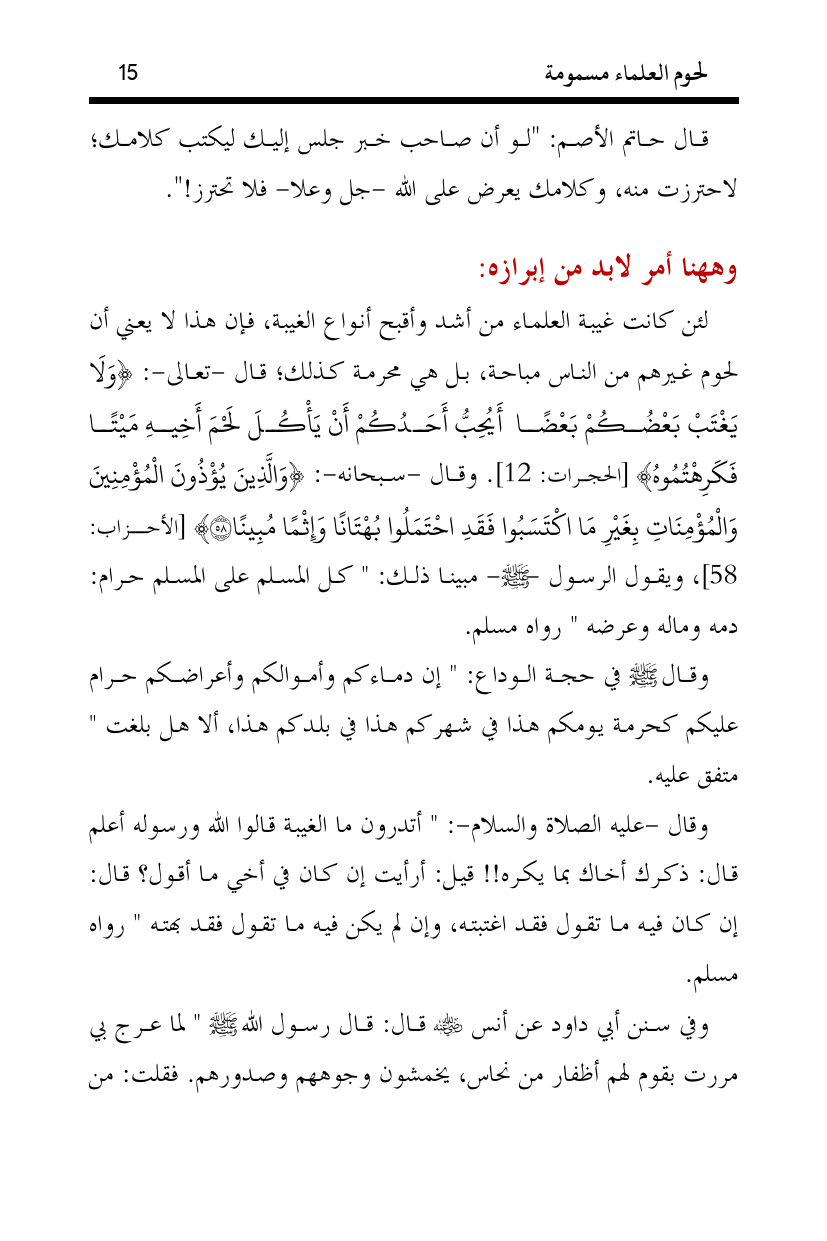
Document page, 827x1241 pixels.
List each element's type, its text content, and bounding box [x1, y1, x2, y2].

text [89, 1000, 738, 1100]
text وههنا أمر لابد من إبرازه: [89, 240, 738, 297]
text لئن كانت غيبة العلماء من أشد وأقبح أنواع الغيبة، فإن هذا لا يعني أن لحوم غيرهم من الناس مباحة، بل هي محرمة كذلك؛ قال -تعالى-: ﴿وَلَا يَغْتَبْ بَعْضُكُمْ بَعْضًا أَيُحِبُّ أَحَدُكُمْ أَنْ يَأْكُلَ لَحْمَ أَخِيهِ مَيْتًا فَكَرِهْتُمُوهُ﴾ [الحجرات: 12]. وقال -سبحانه-: ﴿وَالَّذِينَ يُؤْذُونَ الْمُؤْمِنِينَ وَالْمُؤْمِنَاتِ بِغَيْرِ مَا اكْتَسَبُوا فَقَدِ احْتَمَلُوا بُهْتَانًا وَإِثْمًا مُبِينًا٥٨﴾ [الأحزاب: 58]، ويقول الرسول -ج- مبينا ذلك: " كل المسلم على المسلم حرام: دمه وماله وعرضه " رواه مسلم. [89, 297, 738, 652]
text قال حاتم الأصم: "لو أن صاحب خبر جلس إليك ليكتب كلامك؛ لاحترزت منه، وكلامك يعرض على الله -جل وعلا- فلا تحترز!‍‍‍‍‍". [89, 115, 738, 215]
text وقال ج في حجة الوداع: " إن دماءكم وأموالكم وأعراضكم حرام عليكم كحرمة يومكم هذا في شهركم هذا في بلدكم هذا، ألا هل بلغت " متفق عليه. [89, 652, 738, 801]
text وقال -عليه الصلاة والسلام-: " أتدرون ما الغيبة قالوا الله ورسوله أعلم قال: ذكرك أخاك بما يكره!! قيل: أرأيت إن كان في أخي ما أقول؟ قال: إن كان فيه ما تقول فقد اغتبته، وإن لم يكن فيه ما تقول فقد بهته " رواه مسلم. [89, 801, 738, 1000]
